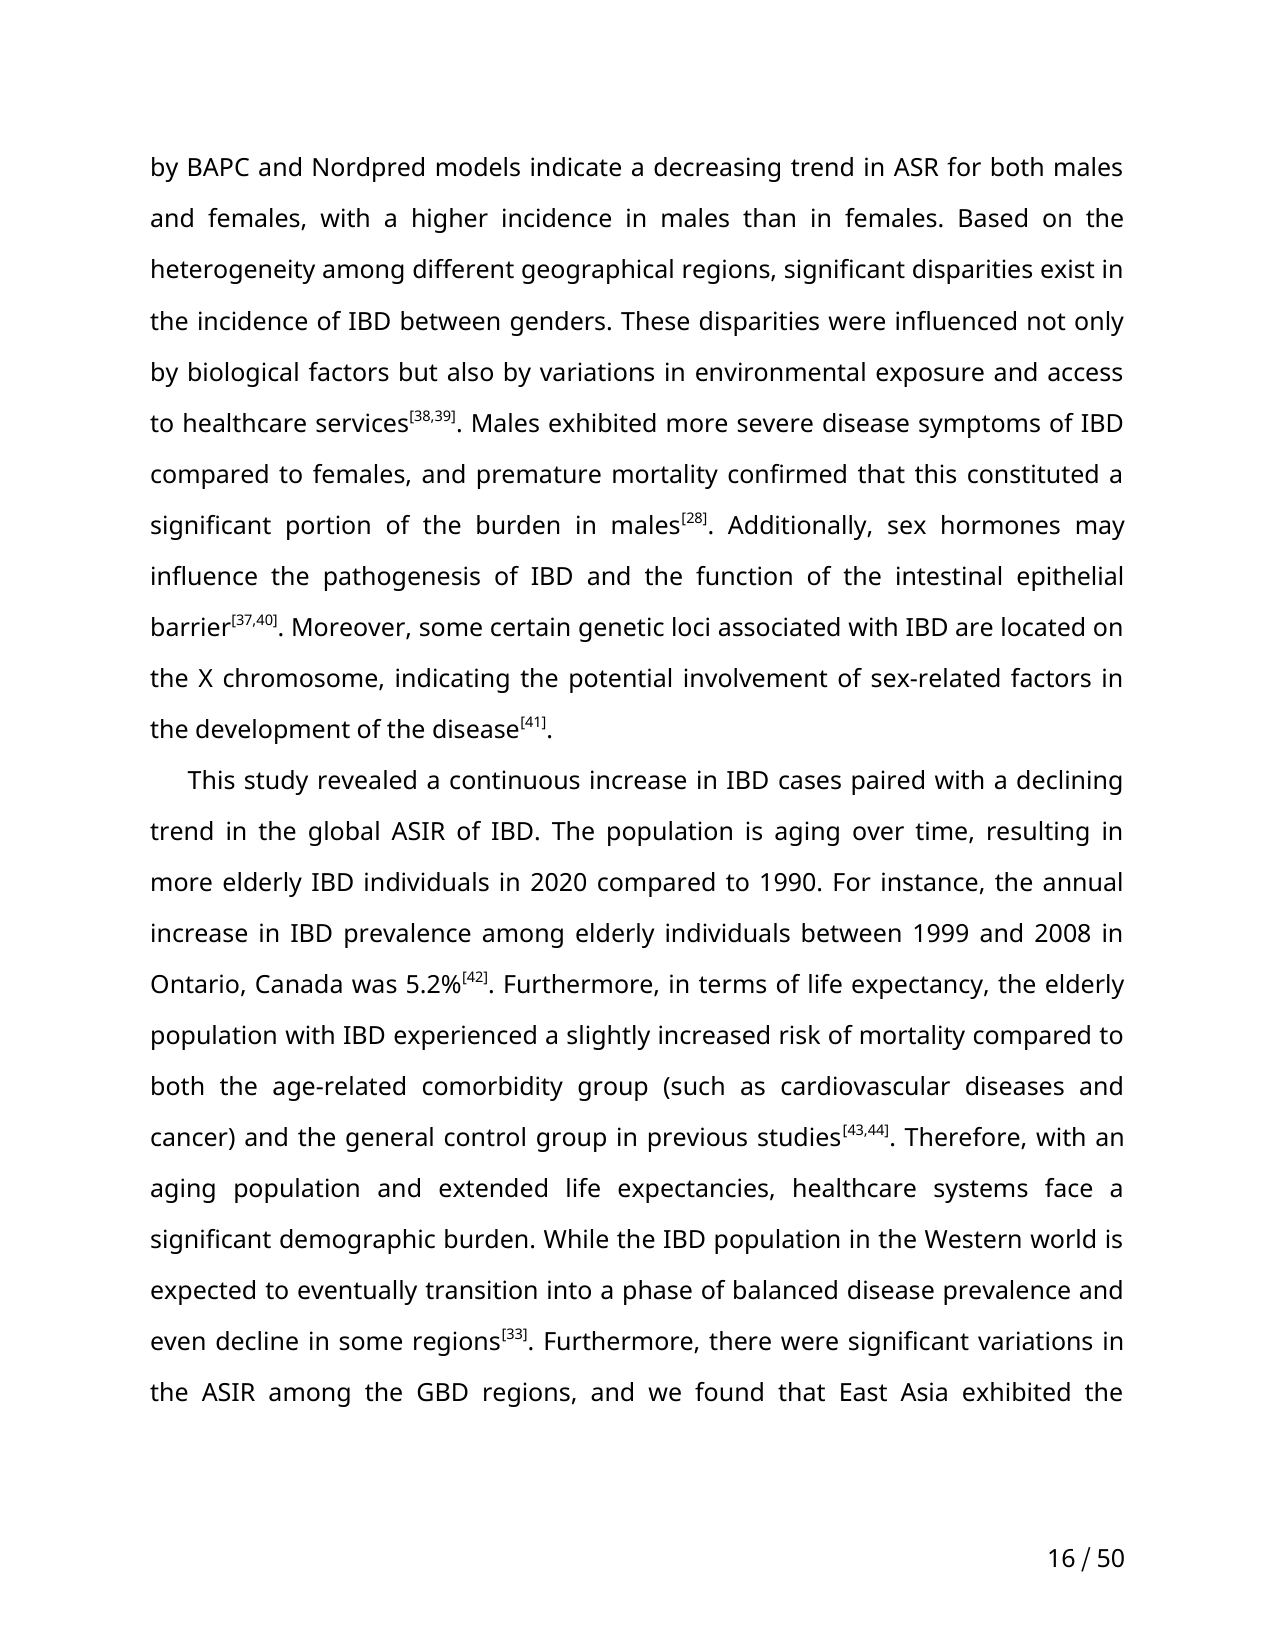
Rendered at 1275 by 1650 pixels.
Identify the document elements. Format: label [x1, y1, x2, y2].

text [150, 150, 1125, 746]
text [150, 762, 1125, 1409]
